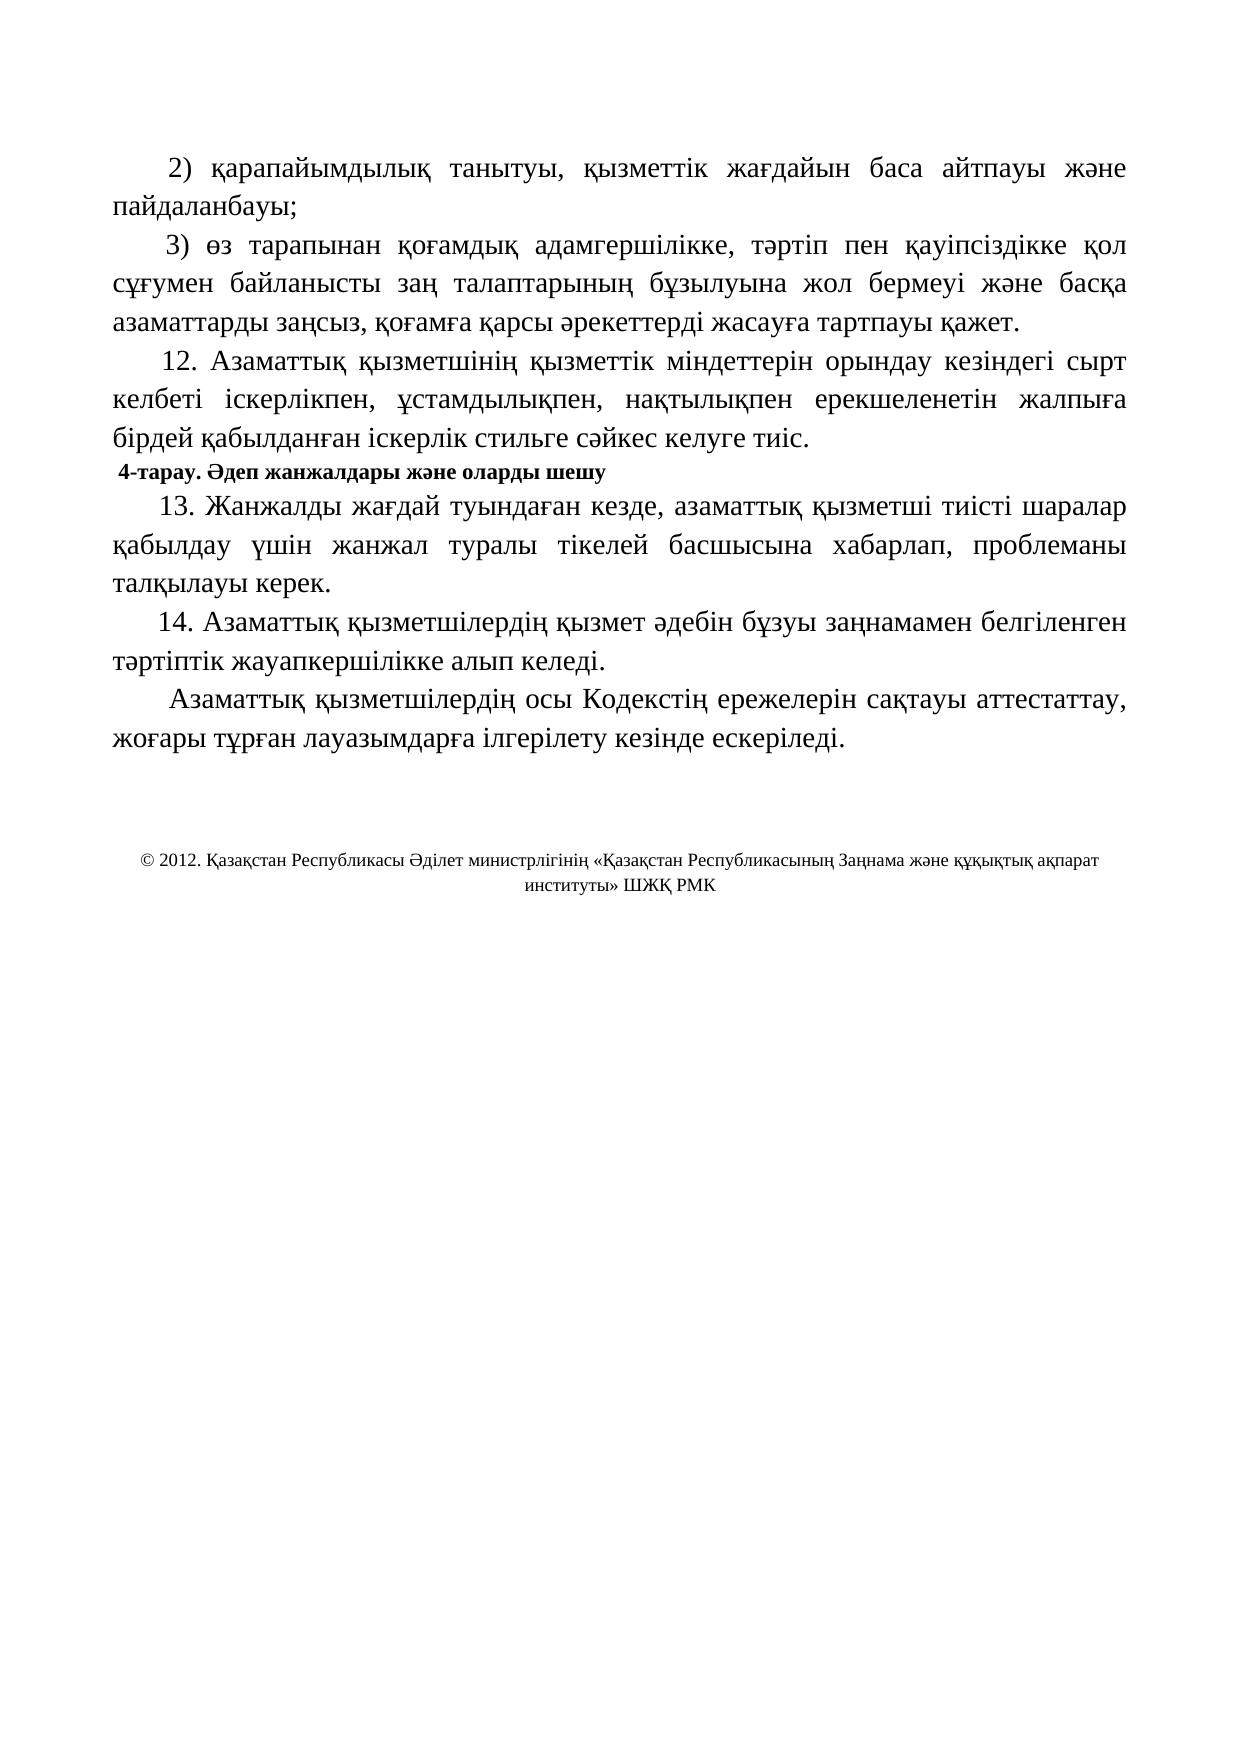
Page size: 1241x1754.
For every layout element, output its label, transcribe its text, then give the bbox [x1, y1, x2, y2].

text 2) қарапайымдылық танытуы, қызметтік жағдайын баса айтпауы және пайдаланбауы; [112, 150, 1128, 222]
text © 2012. Қазақстан Республикасы Әділет министрлігінің «Қазақстан Республикасының Заңнама және құқықтық ақпарат институты» ШЖҚ РМК [112, 849, 1128, 895]
text 4-тарау. Әдеп жанжалдары және оларды шешу [112, 458, 1128, 485]
text Азаматтық қызметшілердің осы Кодекстің ережелерін сақтауы аттестаттау, жоғары тұрған лауазымдарға ілгерілету кезінде ескеріледі. [112, 681, 1128, 753]
text 14. Азаматтық қызметшілердің қызмет әдебін бұзуы заңнамамен белгіленген тәртіптік жауапкершілікке алып келеді. [112, 604, 1128, 676]
text 3) өз тарапынан қоғамдық адамгершілікке, тәртіп пен қауіпсіздікке қол сұғумен байланысты заң талаптарының бұзылуына жол бермеуі және басқа азаматтарды заңсыз, қоғамға қарсы әрекеттерді жасауға тартпауы қажет. [112, 227, 1128, 338]
text 12. Азаматтық қызметшінің қызметтік міндеттерін орындау кезіндегі сырт келбеті іскерлікпен, ұстамдылықпен, нақтылықпен ерекшеленетін жалпыға бірдей қабылданған іскерлік стильге сәйкес келуге тиіс. [112, 343, 1128, 453]
text 13. Жанжалды жағдай туындаған кезде, азаматтық қызметші тиісті шаралар қабылдау үшін жанжал туралы тікелей басшысына хабарлап, проблеманы талқылауы керек. [112, 488, 1128, 599]
